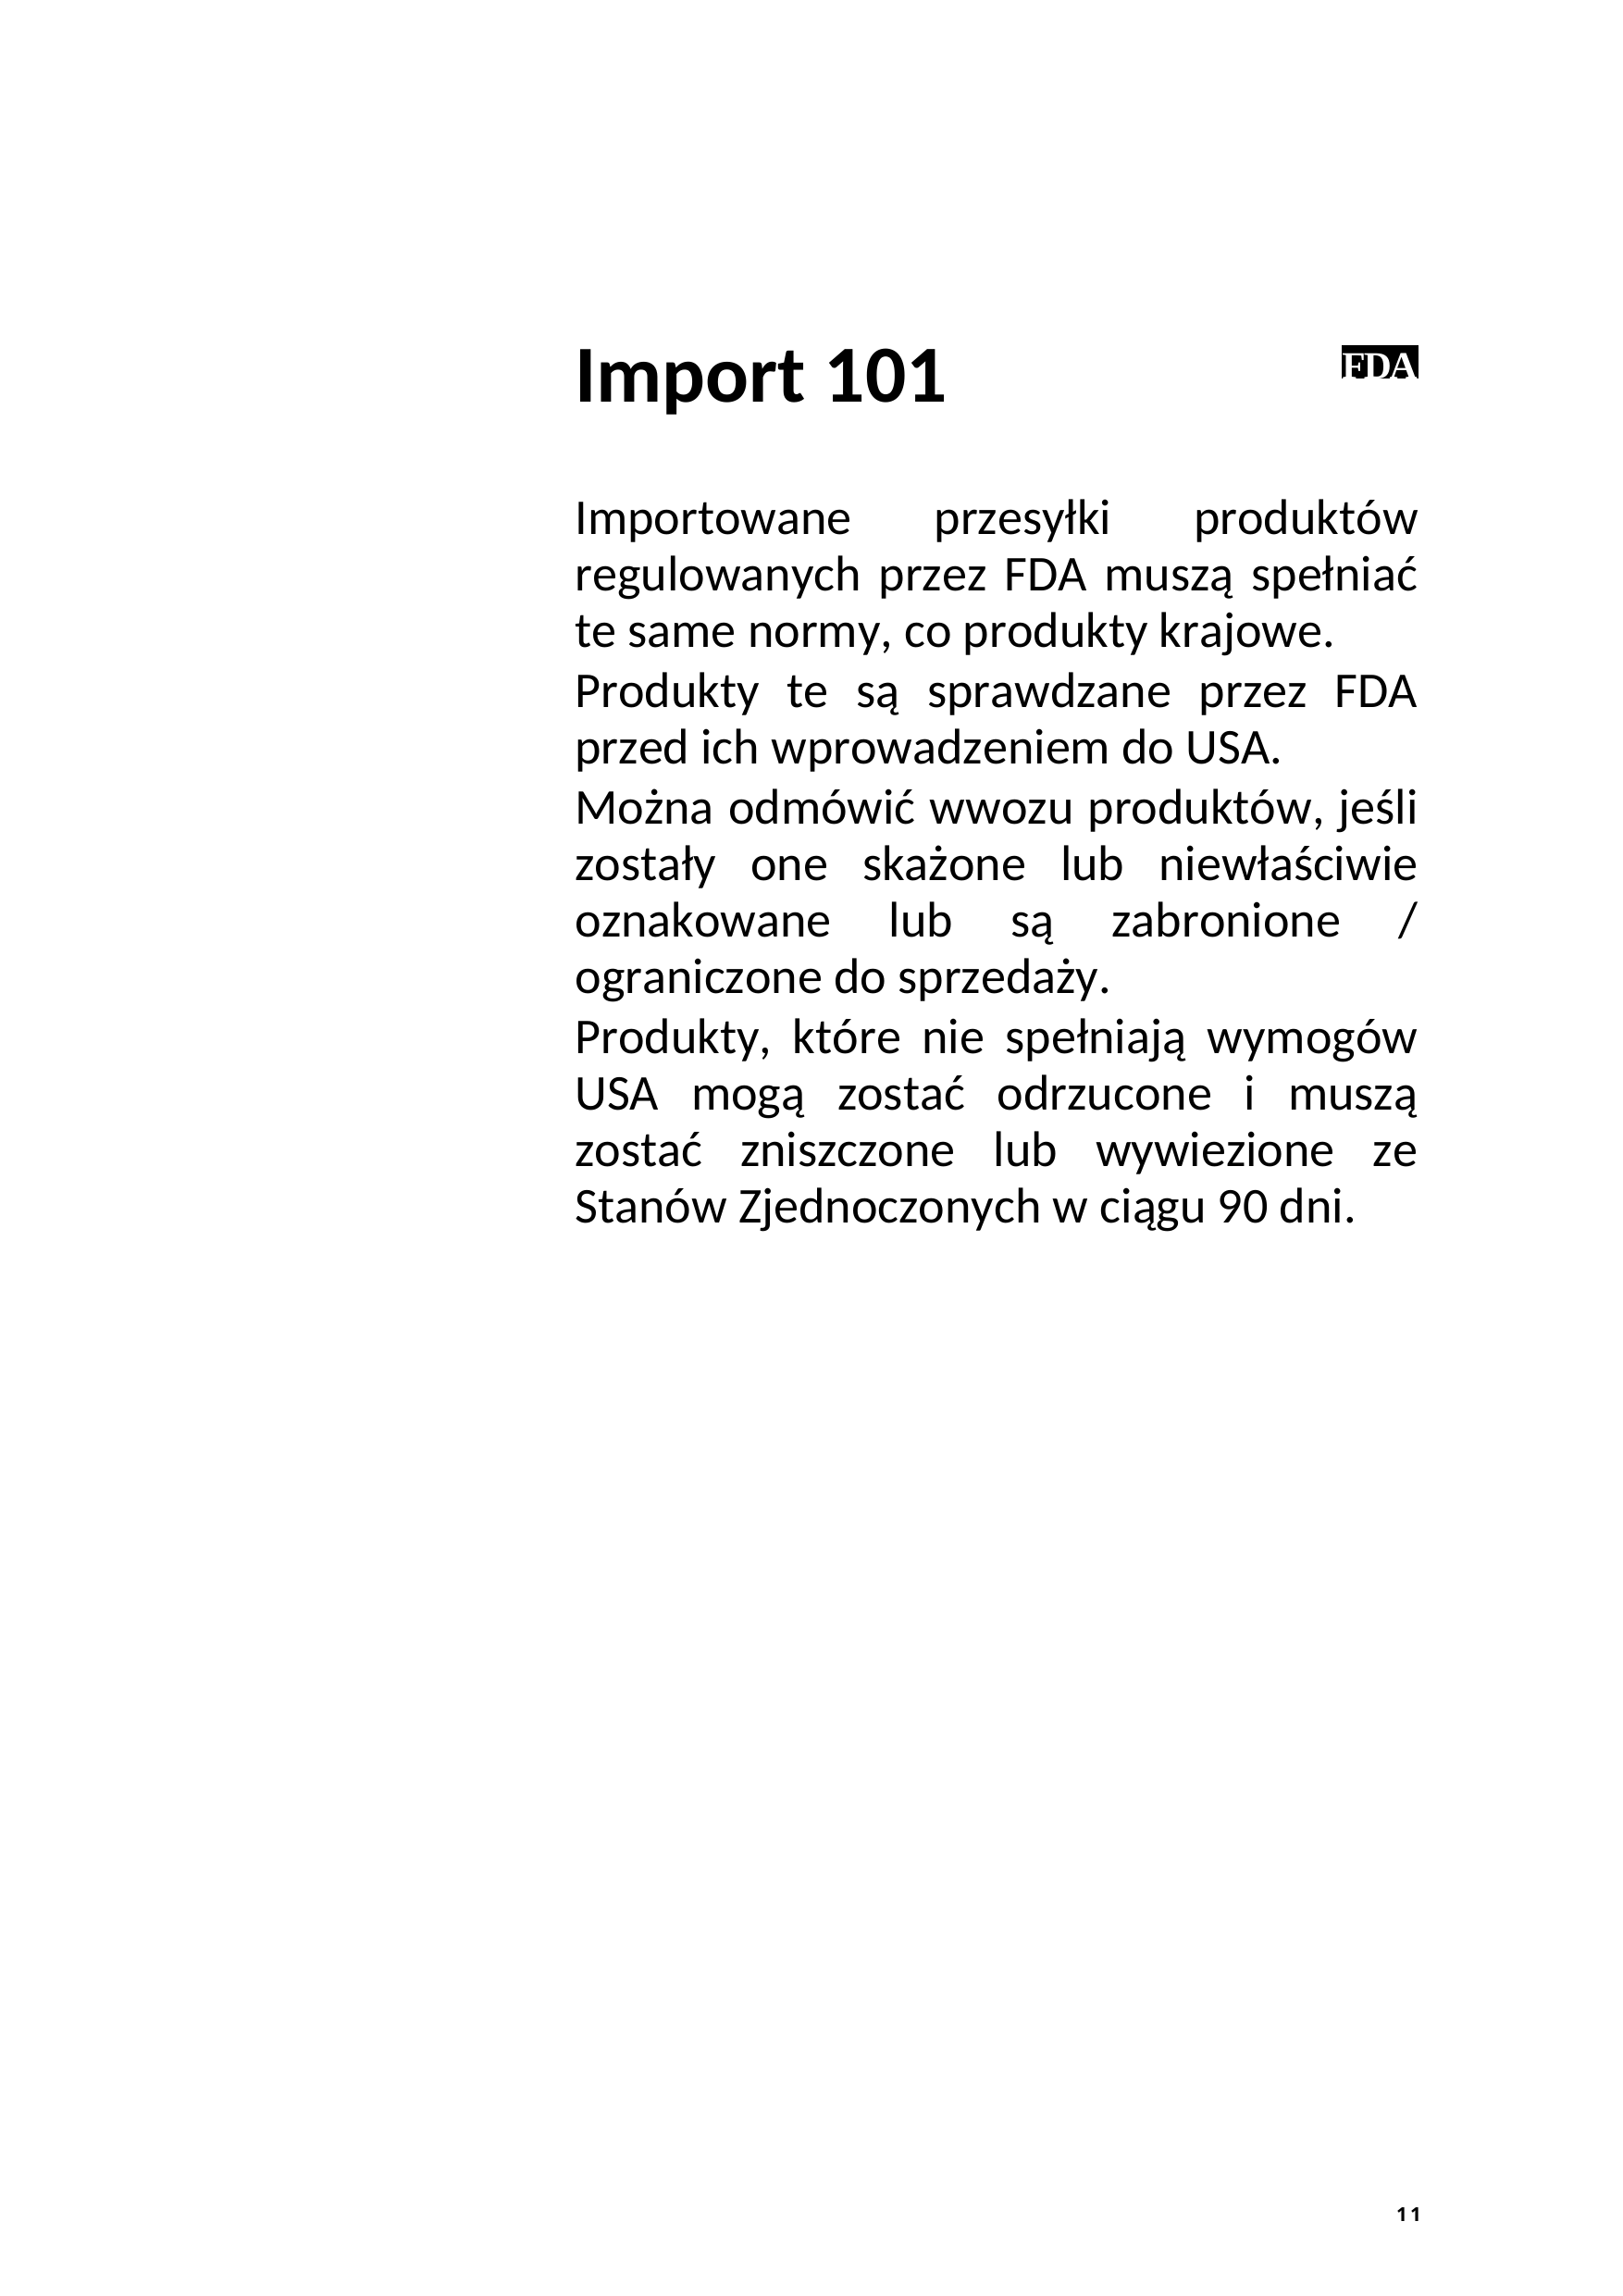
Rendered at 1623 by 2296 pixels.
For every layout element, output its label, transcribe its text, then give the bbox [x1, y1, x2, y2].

text Import 101 [575, 345, 990, 416]
text Można odmówić wwozu produktów, jeśli zostały one skażone lub niewłaściwie oznakowane lub są zabronione / ograniczone do sprzedaży. [575, 779, 1419, 1005]
text Produkty te są sprawdzane przez FDA przed ich wprowadzeniem do USA. [575, 663, 1419, 776]
text Importowane przesyłki produktów regulowanych przez FDA muszą spełniać te same normy, co produkty krajowe. [575, 489, 1419, 659]
text Produkty, które nie spełniają wymogów USA mogą zostać odrzucone i muszą zostać zniszczone lub wywiezione ze Stanów Zjednoczonych w ciągu 90 dni. [575, 1009, 1419, 1235]
text FDA [1342, 345, 1419, 379]
